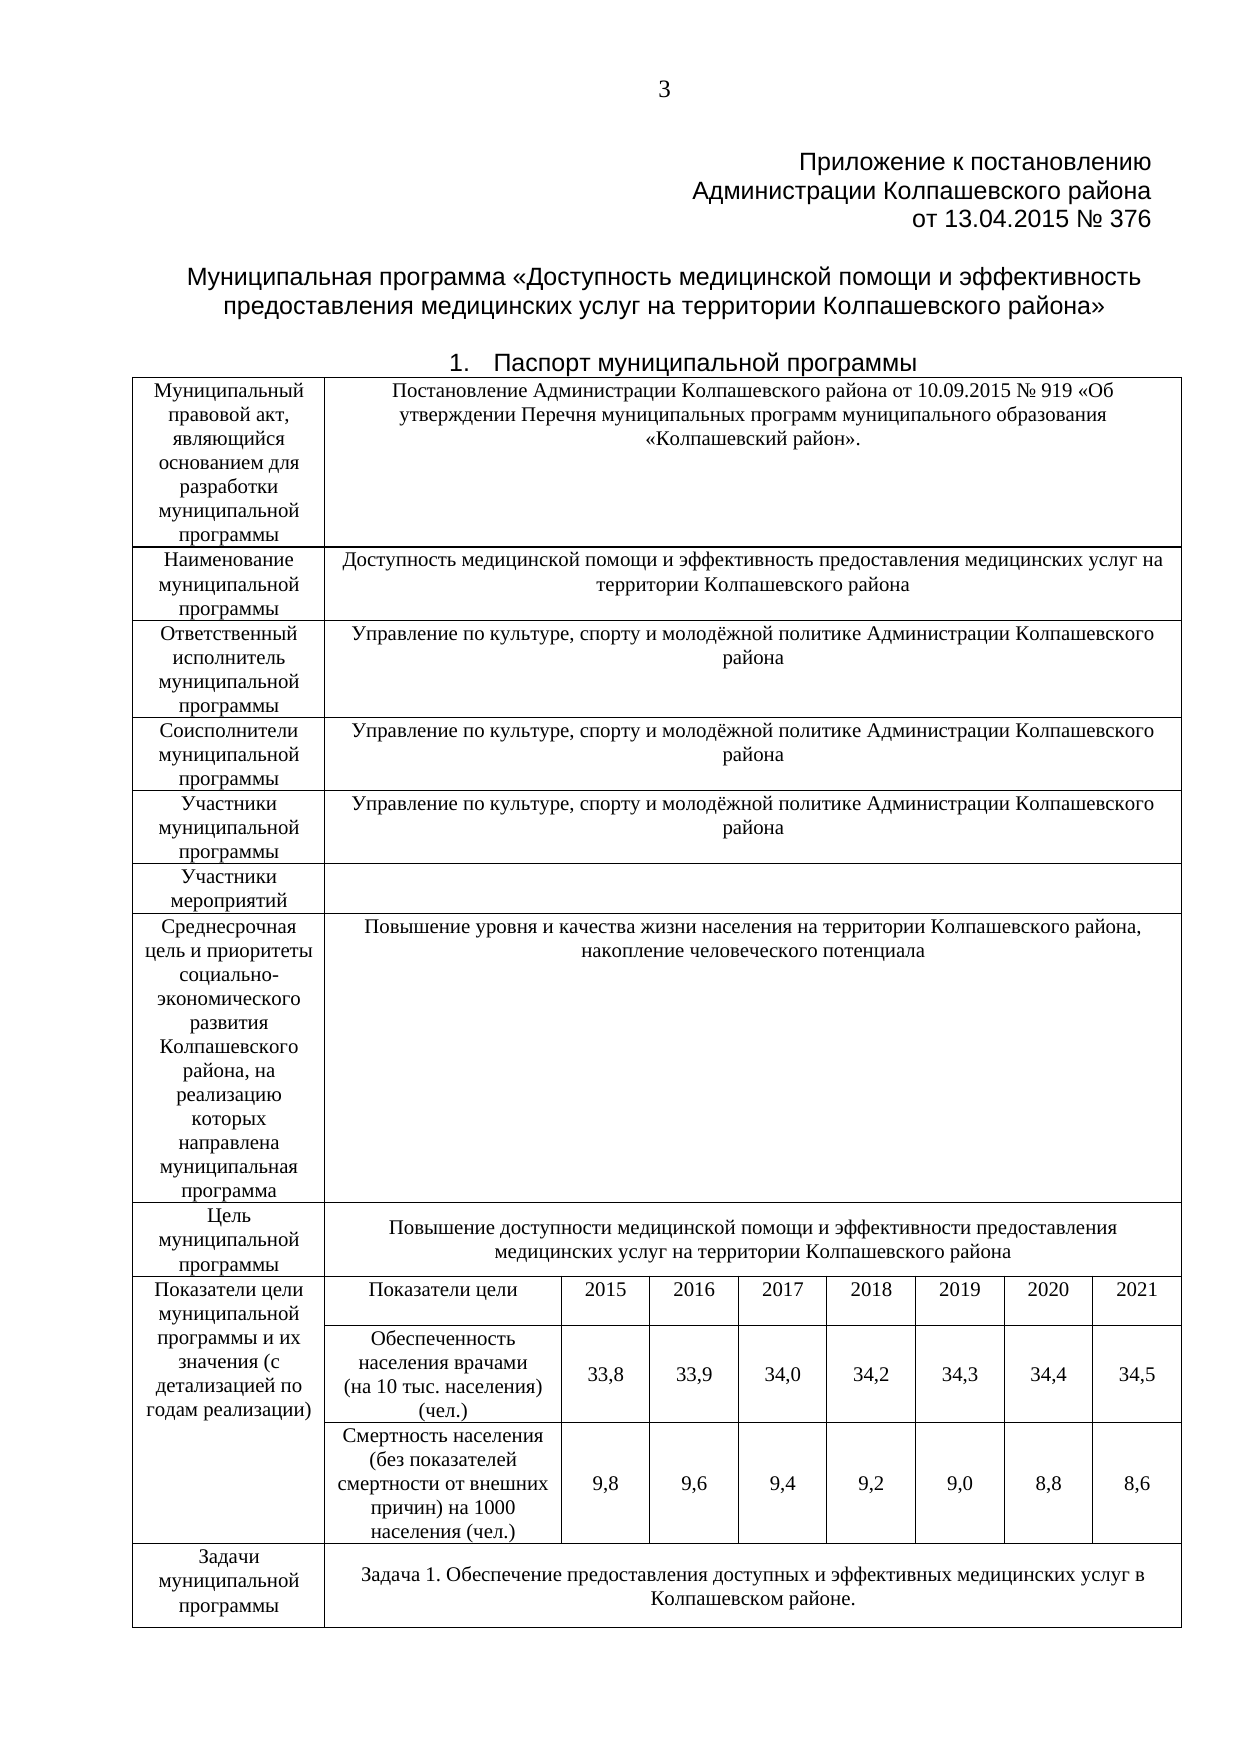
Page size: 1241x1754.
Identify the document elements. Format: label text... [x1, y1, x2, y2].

table_cell 2016 [650, 1277, 738, 1325]
table_cell Смертность населения (без показателей смертности от внешних причин) на 1000 населения (чел.) [325, 1423, 561, 1543]
text Муниципальная программа «Доступность медицинской помощи и эффективность предоставления медицинских услуг на территории Колпашевского района» [177, 262, 1152, 319]
table_cell Задачи муниципальной программы [133, 1544, 324, 1627]
table_cell 9,6 [650, 1423, 738, 1543]
table_cell 34,2 [827, 1326, 915, 1422]
table_cell Показатели цели [325, 1277, 561, 1325]
table_cell Повышение уровня и качества жизни населения на территории Колпашевского района, накопление человеческого потенциала [325, 914, 1181, 1202]
table_cell 8,8 [1005, 1423, 1092, 1543]
table_cell 2020 [1005, 1277, 1092, 1325]
table_cell Показатели цели муниципальной программы и их значения (с детализацией по годам реализации) [133, 1277, 324, 1543]
table_cell 9,0 [916, 1423, 1004, 1543]
table_cell Среднесрочная цель и приоритеты социально-экономического развития Колпашевского района, на реализацию которых направлена муниципальная программа [133, 914, 324, 1202]
table_cell Доступность медицинской помощи и эффективность предоставления медицинских услуг на территории Колпашевского района [325, 548, 1181, 619]
table_cell 34,0 [739, 1326, 826, 1422]
table_cell Задача 1. Обеспечение предоставления доступных и эффективных медицинских услуг в Колпашевском районе. [325, 1544, 1181, 1627]
table_cell 2021 [1093, 1277, 1181, 1325]
table_cell Ответственный исполнитель муниципальной программы [133, 621, 324, 717]
table_cell 34,3 [916, 1326, 1004, 1422]
table_cell Управление по культуре, спорту и молодёжной политике Администрации Колпашевского района [325, 718, 1181, 790]
table_header Муниципальный правовой акт, являющийся основанием для разработки муниципальной программы [133, 378, 324, 546]
text Администрации Колпашевского района [177, 176, 1152, 204]
text от 13.04.2015 № 376 [177, 204, 1152, 233]
table_cell 2018 [827, 1277, 915, 1325]
list Паспорт муниципальной программы [215, 348, 1152, 377]
table_cell Управление по культуре, спорту и молодёжной политике Администрации Колпашевского района [325, 791, 1181, 863]
table_cell Наименование муниципальной программы [133, 548, 324, 619]
table_cell 9,2 [827, 1423, 915, 1543]
table_cell Соисполнители муниципальной программы [133, 718, 324, 790]
table_cell 9,4 [739, 1423, 826, 1543]
table_cell 2017 [739, 1277, 826, 1325]
table_cell Повышение доступности медицинской помощи и эффективности предоставления медицинских услуг на территории Колпашевского района [325, 1203, 1181, 1276]
table_cell Обеспеченность населения врачами (на 10 тыс. населения) (чел.) [325, 1326, 561, 1422]
table_cell 33,8 [562, 1326, 649, 1422]
table_header Постановление Администрации Колпашевского района от 10.09.2015 № 919 «Об утверждении Перечня муниципальных программ муниципального образования «Колпашевский район». [325, 378, 1181, 546]
table_cell 33,9 [650, 1326, 738, 1422]
table_cell 8,6 [1093, 1423, 1181, 1543]
table_cell 9,8 [562, 1423, 649, 1543]
table_cell Участники мероприятий [133, 864, 324, 912]
table_cell [325, 864, 1181, 912]
table_cell 34,5 [1093, 1326, 1181, 1422]
table_cell 2015 [562, 1277, 649, 1325]
table_cell Управление по культуре, спорту и молодёжной политике Администрации Колпашевского района [325, 621, 1181, 717]
table_cell 2019 [916, 1277, 1004, 1325]
text Приложение к постановлению [177, 147, 1152, 176]
table_cell Участники муниципальной программы [133, 791, 324, 863]
table_cell 34,4 [1005, 1326, 1092, 1422]
table_cell Цель муниципальной программы [133, 1203, 324, 1276]
